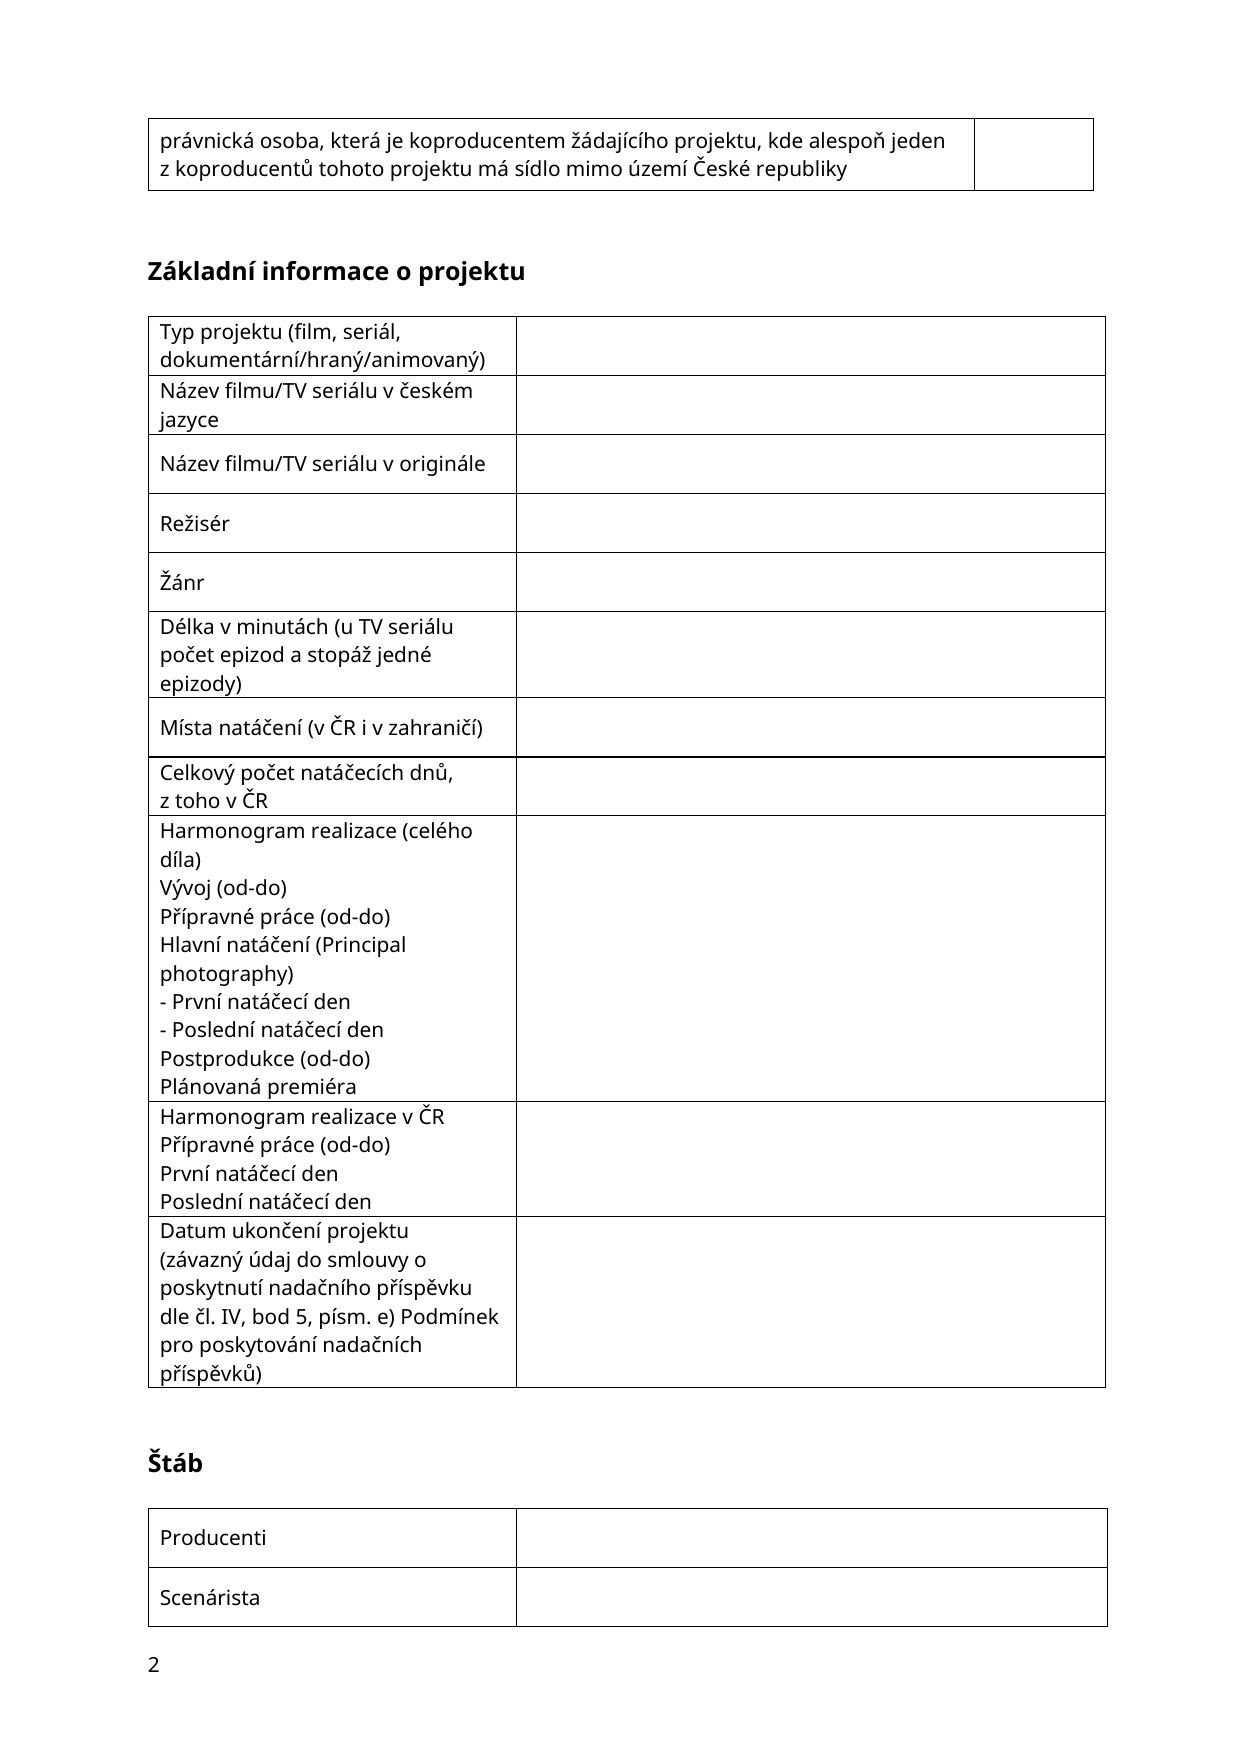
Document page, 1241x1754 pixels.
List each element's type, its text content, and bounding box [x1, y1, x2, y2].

table_cell Datum ukončení projektu (závazný údaj do smlouvy o poskytnutí nadačního příspěvku dle čl. IV, bod 5, písm. e) Podmínek pro poskytování nadačních příspěvků) [149, 1217, 516, 1387]
table_cell [517, 435, 1105, 493]
table_cell [517, 1568, 1107, 1626]
table_cell [517, 698, 1105, 756]
table_cell [517, 553, 1105, 611]
table_cell Místa natáčení (v ČR i v zahraničí) [149, 698, 516, 756]
table_cell Název filmu/TV seriálu v originále [149, 435, 516, 493]
table_cell [975, 119, 1093, 189]
table_cell právnická osoba, která je koproducentem žádajícího projektu, kde alespoň jeden z koproducentů tohoto projektu má sídlo mimo území České republiky [149, 119, 974, 189]
table_cell Žánr [149, 553, 516, 611]
table_cell [517, 376, 1105, 434]
text Základní informace o projektu [148, 253, 1092, 287]
table_cell [517, 494, 1105, 552]
table_cell Celkový počet natáčecích dnů, z toho v ČR [149, 758, 516, 815]
table_cell [517, 816, 1105, 1101]
table_cell Scenárista [149, 1568, 516, 1626]
table_cell [517, 612, 1105, 697]
table_cell Název filmu/TV seriálu v českém jazyce [149, 376, 516, 434]
table_cell [517, 758, 1105, 815]
table_header Typ projektu (film, seriál, dokumentární/hraný/animovaný) [149, 317, 516, 375]
table_cell Režisér [149, 494, 516, 552]
table_cell [517, 1102, 1105, 1216]
table_cell Harmonogram realizace (celého díla) Vývoj (od-do) Přípravné práce (od-do) Hlavní natáčení (Principal photography) - První natáčecí den - Poslední natáčecí den Postprodukce (od-do) Plánovaná premiéra [149, 816, 516, 1101]
table_header [517, 1509, 1107, 1567]
table_cell Délka v minutách (u TV seriálu počet epizod a stopáž jedné epizody) [149, 612, 516, 697]
table_header [517, 317, 1105, 375]
table_cell [517, 1217, 1105, 1387]
table_cell Harmonogram realizace v ČR Přípravné práce (od-do) První natáčecí den Poslední natáčecí den [149, 1102, 516, 1216]
text Štáb [148, 1445, 1092, 1479]
table_header Producenti [149, 1509, 516, 1567]
